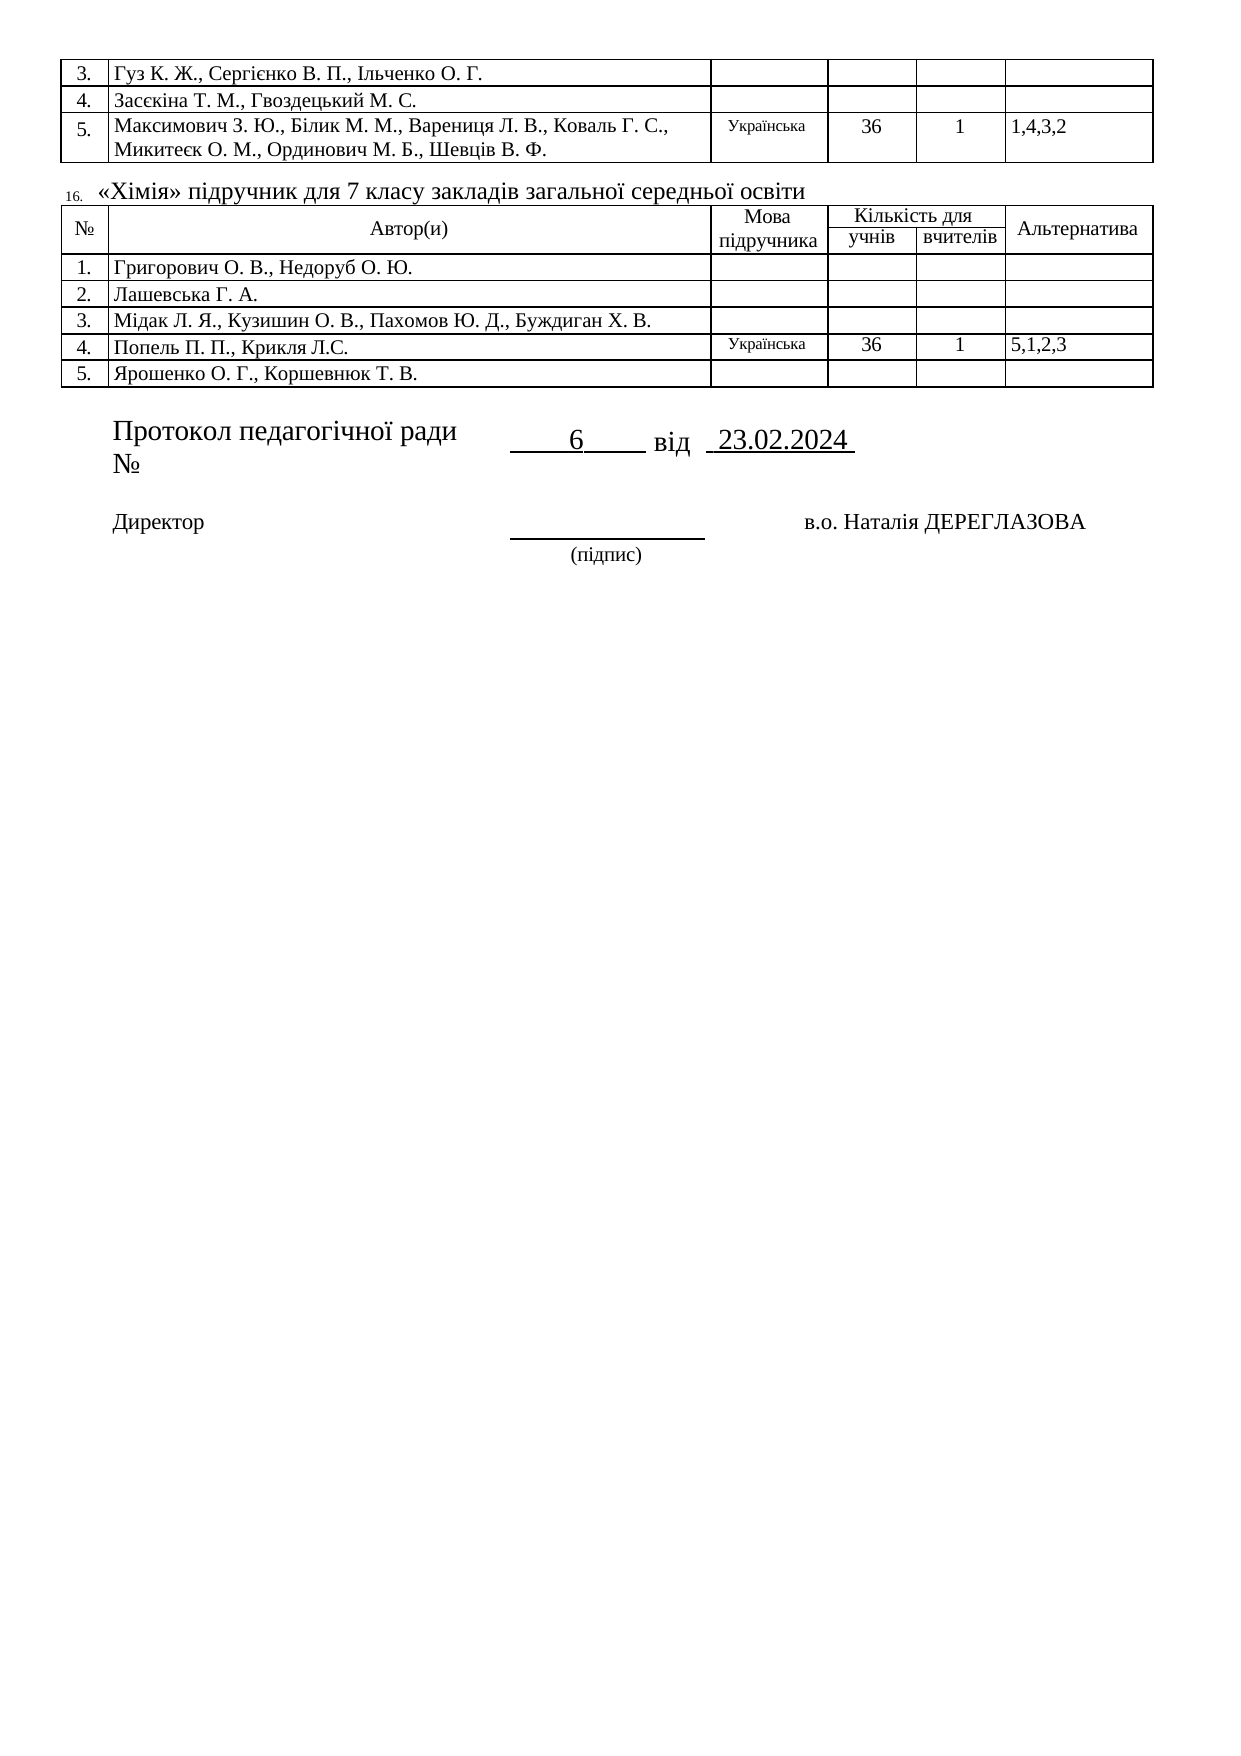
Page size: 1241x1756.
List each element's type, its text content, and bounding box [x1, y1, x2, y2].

table_header 3. [62, 60, 108, 85]
table_cell [1006, 361, 1152, 386]
table_cell [829, 281, 916, 306]
table_cell [712, 87, 827, 112]
table_header Гуз К. Ж., Сергієнко В. П., Ільченко О. Г. [109, 60, 710, 85]
text 6 від [510, 422, 694, 457]
text Директор в.о. Наталія ДЕРЕГЛАЗОВА [50, 508, 1148, 535]
table_header [917, 60, 1005, 85]
table_cell Ярошенко О. Г., Коршевнюк Т. В. [109, 361, 710, 386]
table_cell 36 [829, 113, 916, 162]
table_cell [917, 281, 1005, 306]
table_cell [829, 255, 916, 280]
table_cell 1,4,3,2 [1006, 113, 1152, 162]
table_cell Григорович О. В., Недоруб О. Ю. [109, 255, 710, 280]
table_cell 2. [62, 281, 108, 306]
table_cell Українська [712, 113, 827, 162]
table_cell Попель П. П., Крикля Л.С. [109, 335, 710, 359]
list «Хімія» підручник для 7 класу закладів загальної середньої освіти [65, 176, 1184, 204]
table_cell Мідак Л. Я., Кузишин О. В., Пахомов Ю. Д., Буждиган Х. В. [109, 308, 710, 333]
text Протокол педагогічної ради № [112, 413, 489, 480]
table_cell [1006, 255, 1152, 280]
table_cell 36 [829, 335, 916, 359]
table_header Альтернатива [1006, 206, 1152, 253]
table_cell вчителів [917, 228, 1005, 253]
table_cell 5. [62, 361, 108, 386]
table_cell [712, 308, 827, 333]
table_cell 5,1,2,3 [1006, 335, 1152, 359]
table_cell [917, 255, 1005, 280]
table_cell [917, 361, 1005, 386]
table_cell 4. [62, 87, 108, 112]
table_cell [829, 308, 916, 333]
table_cell [1006, 308, 1152, 333]
table_cell Українська [712, 335, 827, 359]
table_header [712, 60, 827, 85]
text (підпис) [50, 542, 1163, 566]
table_cell Лашевська Г. А. [109, 281, 710, 306]
table_cell [712, 361, 827, 386]
table_header Автор(и) [109, 206, 710, 253]
table_cell [829, 361, 916, 386]
table_cell 4. [62, 335, 108, 359]
table_cell 1 [917, 335, 1005, 359]
table_header [1006, 60, 1152, 85]
table_cell учнів [829, 228, 916, 253]
table_cell [917, 308, 1005, 333]
table_cell Максимович З. Ю., Білик М. М., Варениця Л. В., Коваль Г. С., Микитеєк О. М., Ординович М. Б., Шевців В. Ф. [109, 113, 710, 162]
table_header № [62, 206, 108, 253]
table_cell [1006, 87, 1152, 112]
table_header Мова підручника [712, 206, 827, 253]
table_cell [712, 255, 827, 280]
table_cell Засєкіна Т. М., Гвоздецький М. С. [109, 87, 710, 112]
table_cell 3. [62, 308, 108, 333]
text 23.02.2024 [706, 422, 1184, 456]
table_cell [917, 87, 1005, 112]
table_cell [712, 281, 827, 306]
table_cell 1 [917, 113, 1005, 162]
table_cell 5. [62, 113, 108, 162]
table_cell [829, 87, 916, 112]
table_header Кількість для [829, 206, 1005, 227]
table_cell [1006, 281, 1152, 306]
table_cell 1. [62, 255, 108, 280]
table_header [829, 60, 916, 85]
